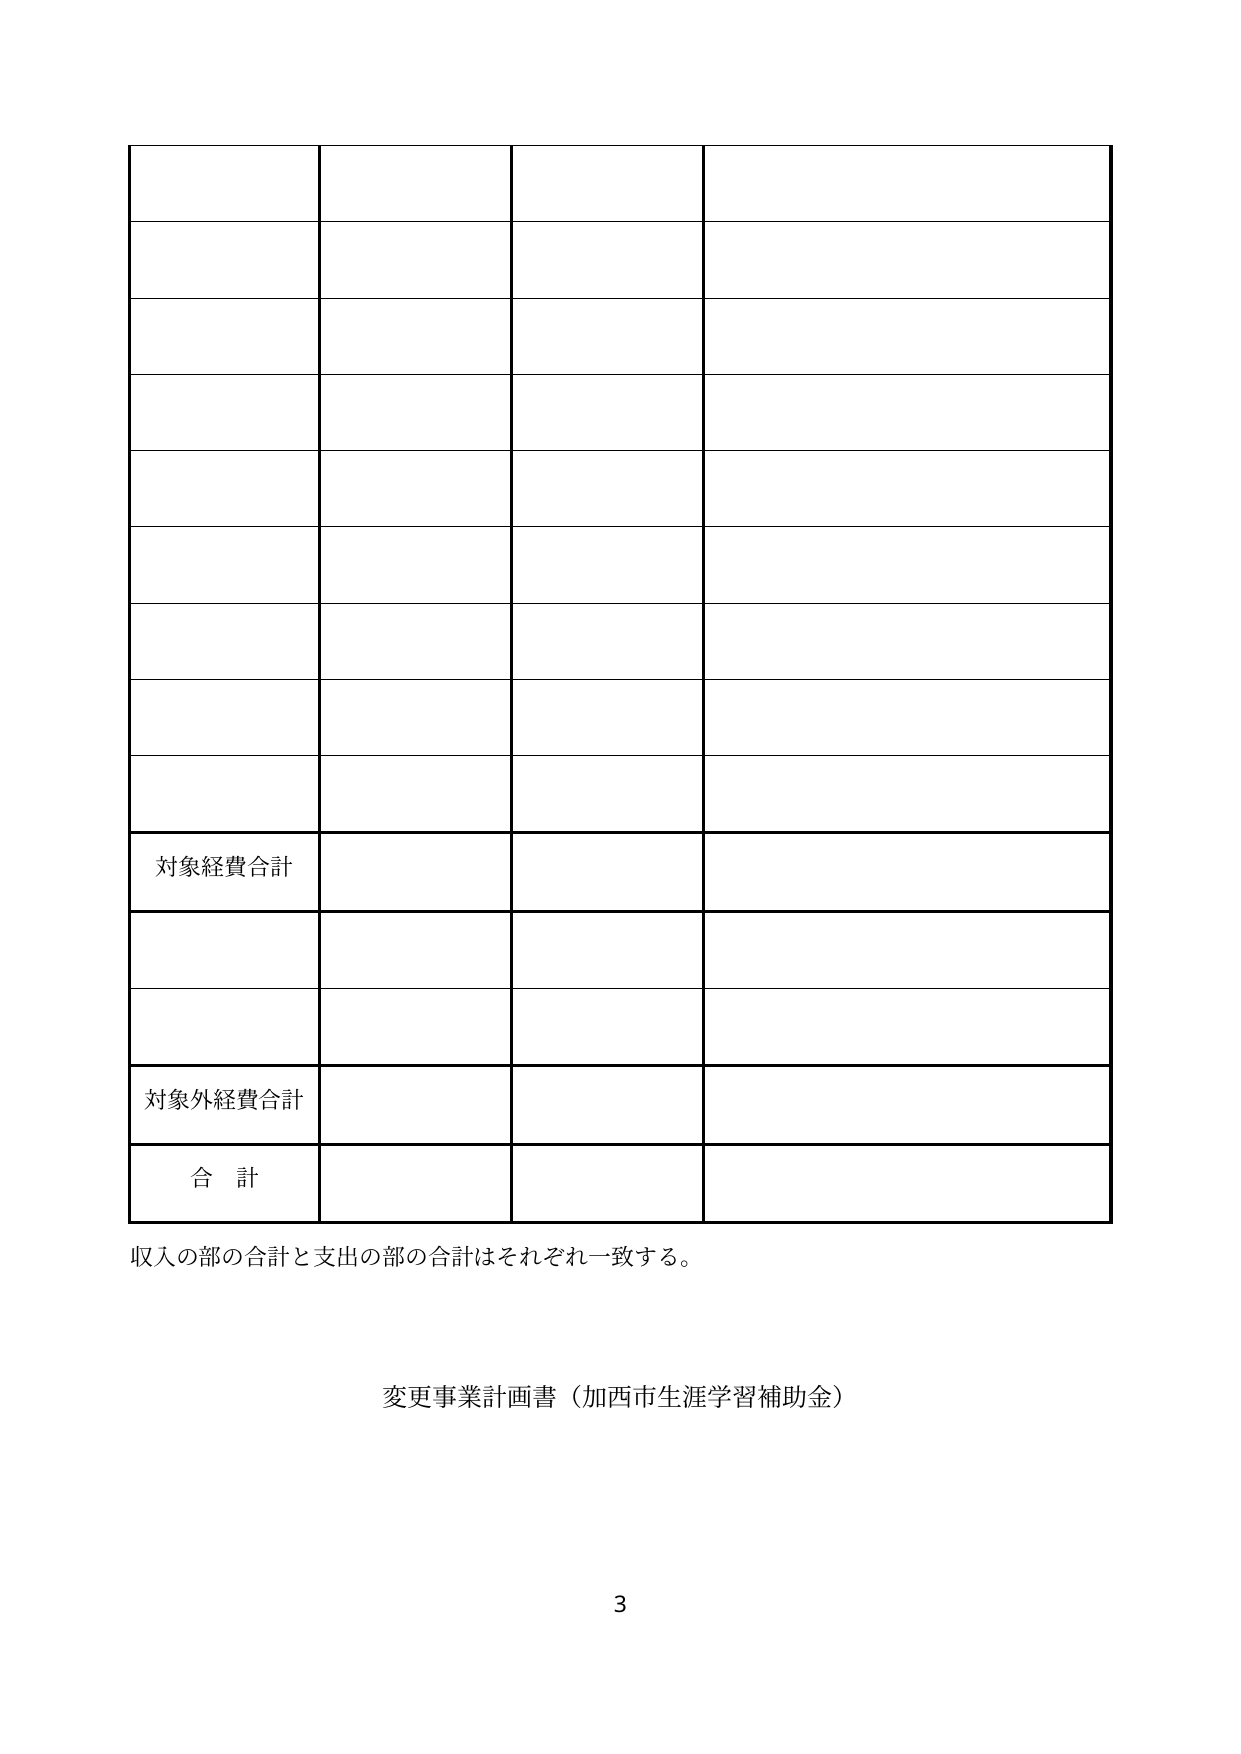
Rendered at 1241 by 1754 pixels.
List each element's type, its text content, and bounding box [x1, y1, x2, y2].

table_cell [705, 222, 1109, 297]
table_cell [321, 299, 510, 374]
table_cell [705, 834, 1109, 909]
text 変更事業計画書（加西市生涯学習補助金） [130, 1364, 1110, 1427]
table_cell [705, 756, 1109, 831]
table_cell [513, 604, 702, 679]
table_cell [321, 834, 510, 909]
table_cell [513, 834, 702, 909]
table_cell [131, 989, 318, 1064]
table_cell 対象外経費合計 [131, 1067, 318, 1142]
text 収入の部の合計と支出の部の合計はそれぞれ一致する。 [130, 1224, 1110, 1286]
table_cell [321, 1067, 510, 1142]
table_cell [131, 375, 318, 450]
table_cell [705, 451, 1109, 526]
table_cell [131, 604, 318, 679]
table_cell [513, 146, 702, 221]
table_cell [513, 222, 702, 297]
table_cell [321, 527, 510, 602]
table_cell [705, 1146, 1109, 1221]
table_cell [705, 680, 1109, 755]
table_cell [705, 604, 1109, 679]
table_cell [513, 451, 702, 526]
table_cell [513, 527, 702, 602]
table_cell [705, 375, 1109, 450]
table_cell [513, 913, 702, 988]
table_cell [321, 989, 510, 1064]
table_cell [513, 680, 702, 755]
table_cell [513, 989, 702, 1064]
table_cell [131, 146, 318, 221]
table_cell [513, 756, 702, 831]
table_cell [705, 299, 1109, 374]
table_cell [131, 299, 318, 374]
table_cell [131, 222, 318, 297]
table_cell [705, 146, 1109, 221]
table_cell [705, 527, 1109, 602]
table_cell [513, 1146, 702, 1221]
table_cell [131, 527, 318, 602]
table_cell [321, 913, 510, 988]
table_cell [321, 451, 510, 526]
table_cell 合 計 [131, 1146, 318, 1221]
table_cell [131, 451, 318, 526]
table_cell [131, 756, 318, 831]
table_cell [513, 299, 702, 374]
table_cell [321, 146, 510, 221]
table_cell [705, 913, 1109, 988]
table_cell [321, 375, 510, 450]
table_cell [321, 1146, 510, 1221]
table_cell [705, 1067, 1109, 1142]
table_cell [513, 1067, 702, 1142]
table_cell [321, 604, 510, 679]
table_cell [131, 680, 318, 755]
table_cell [321, 222, 510, 297]
table_cell [131, 913, 318, 988]
table_cell [321, 756, 510, 831]
table_cell [513, 375, 702, 450]
table_cell [705, 989, 1109, 1064]
table_cell 対象経費合計 [131, 834, 318, 909]
table_cell [321, 680, 510, 755]
